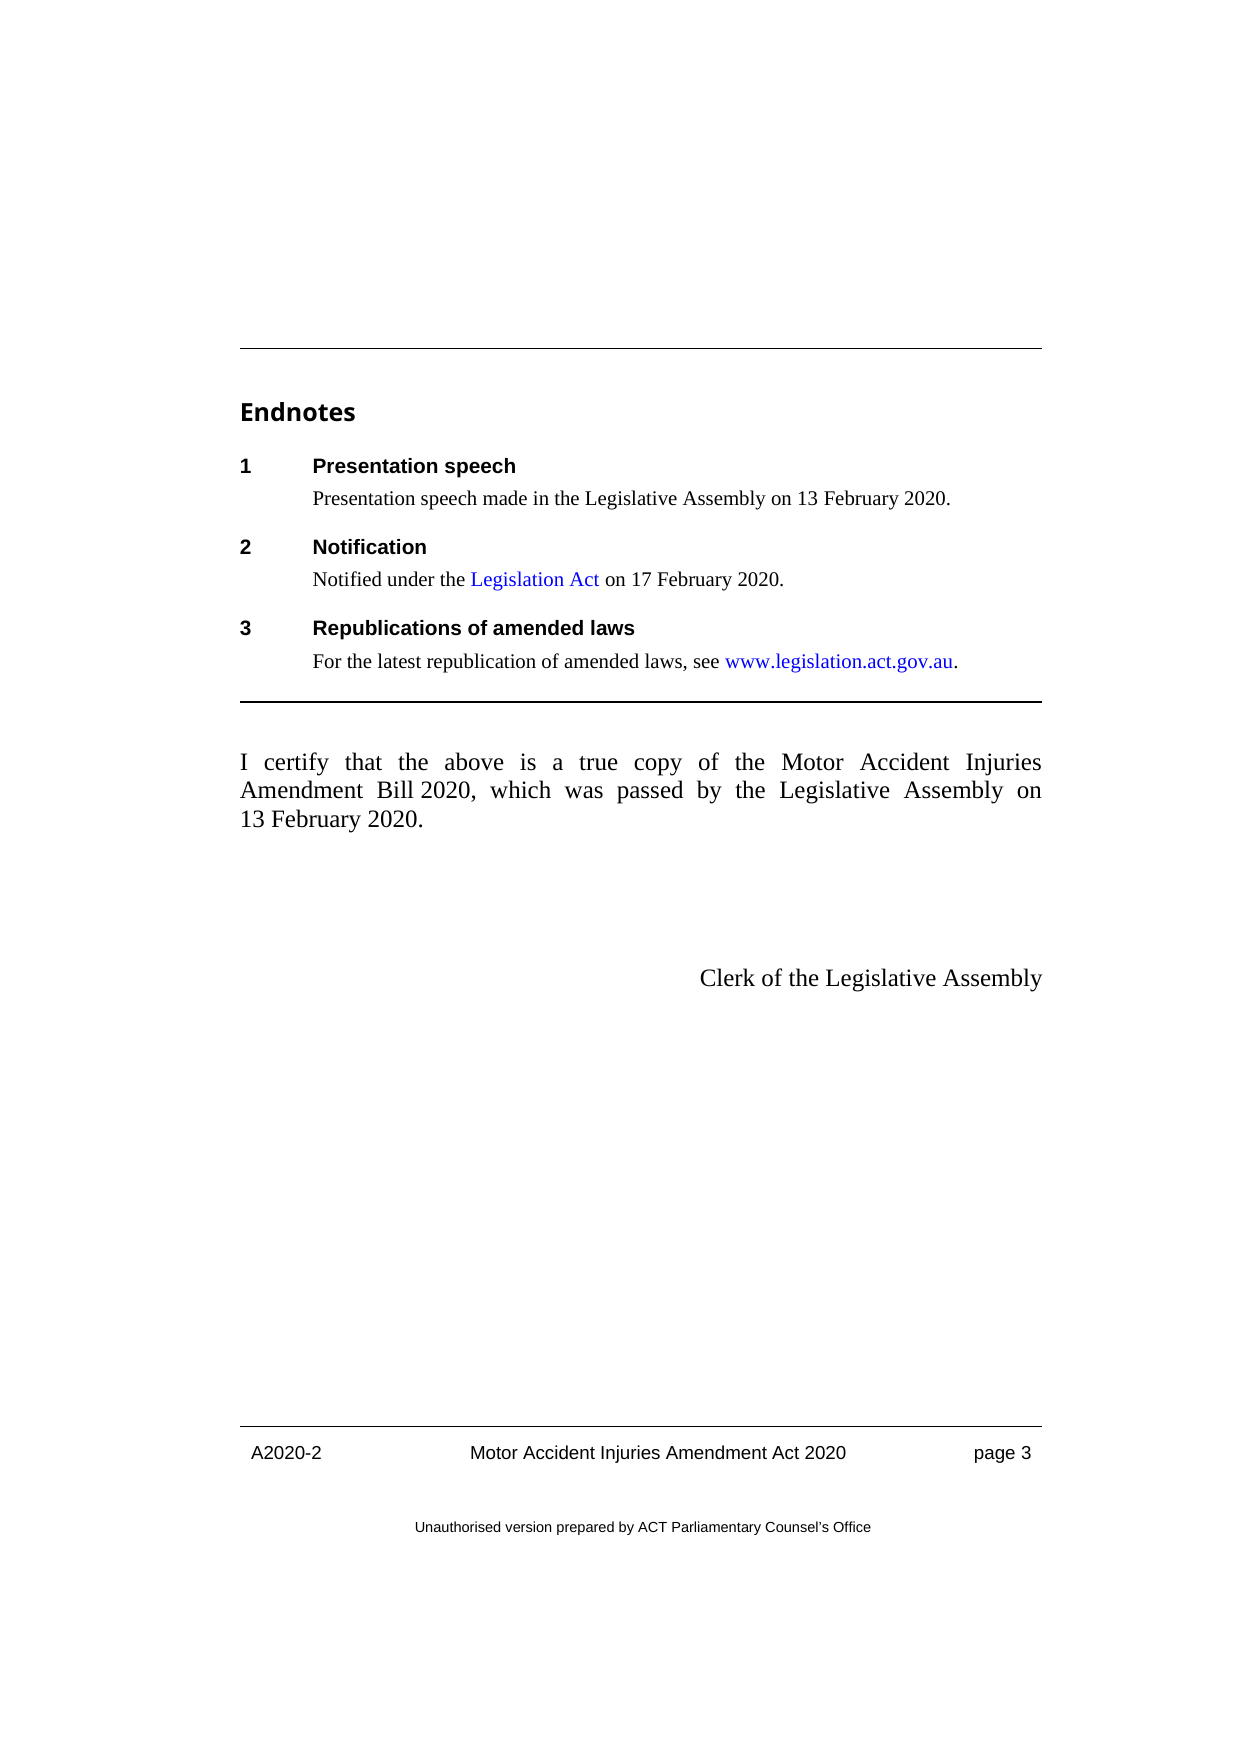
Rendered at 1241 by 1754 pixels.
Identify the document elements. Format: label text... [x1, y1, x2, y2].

subtitle 3 Republications of amended laws [239, 616, 1042, 640]
text Notified under the Legislation Act on 17 February 2020. [239, 567, 1042, 591]
subtitle 1 Presentation speech [239, 453, 1042, 477]
text For the latest republication of amended laws, see www.legislation.act.gov.au. [239, 648, 1042, 673]
text I certify that the above is a true copy of the Motor Accident Injuries Amendment Bill 2020, which was passed by the Legislative Assembly on 13 February 2020. [239, 747, 1042, 833]
subtitle 2 Notification [239, 535, 1042, 559]
text Clerk of the Legislative Assembly [239, 963, 1042, 991]
subtitle Endnotes [239, 394, 1042, 428]
text Presentation speech made in the Legislative Assembly on 13 February 2020. [239, 486, 1042, 510]
